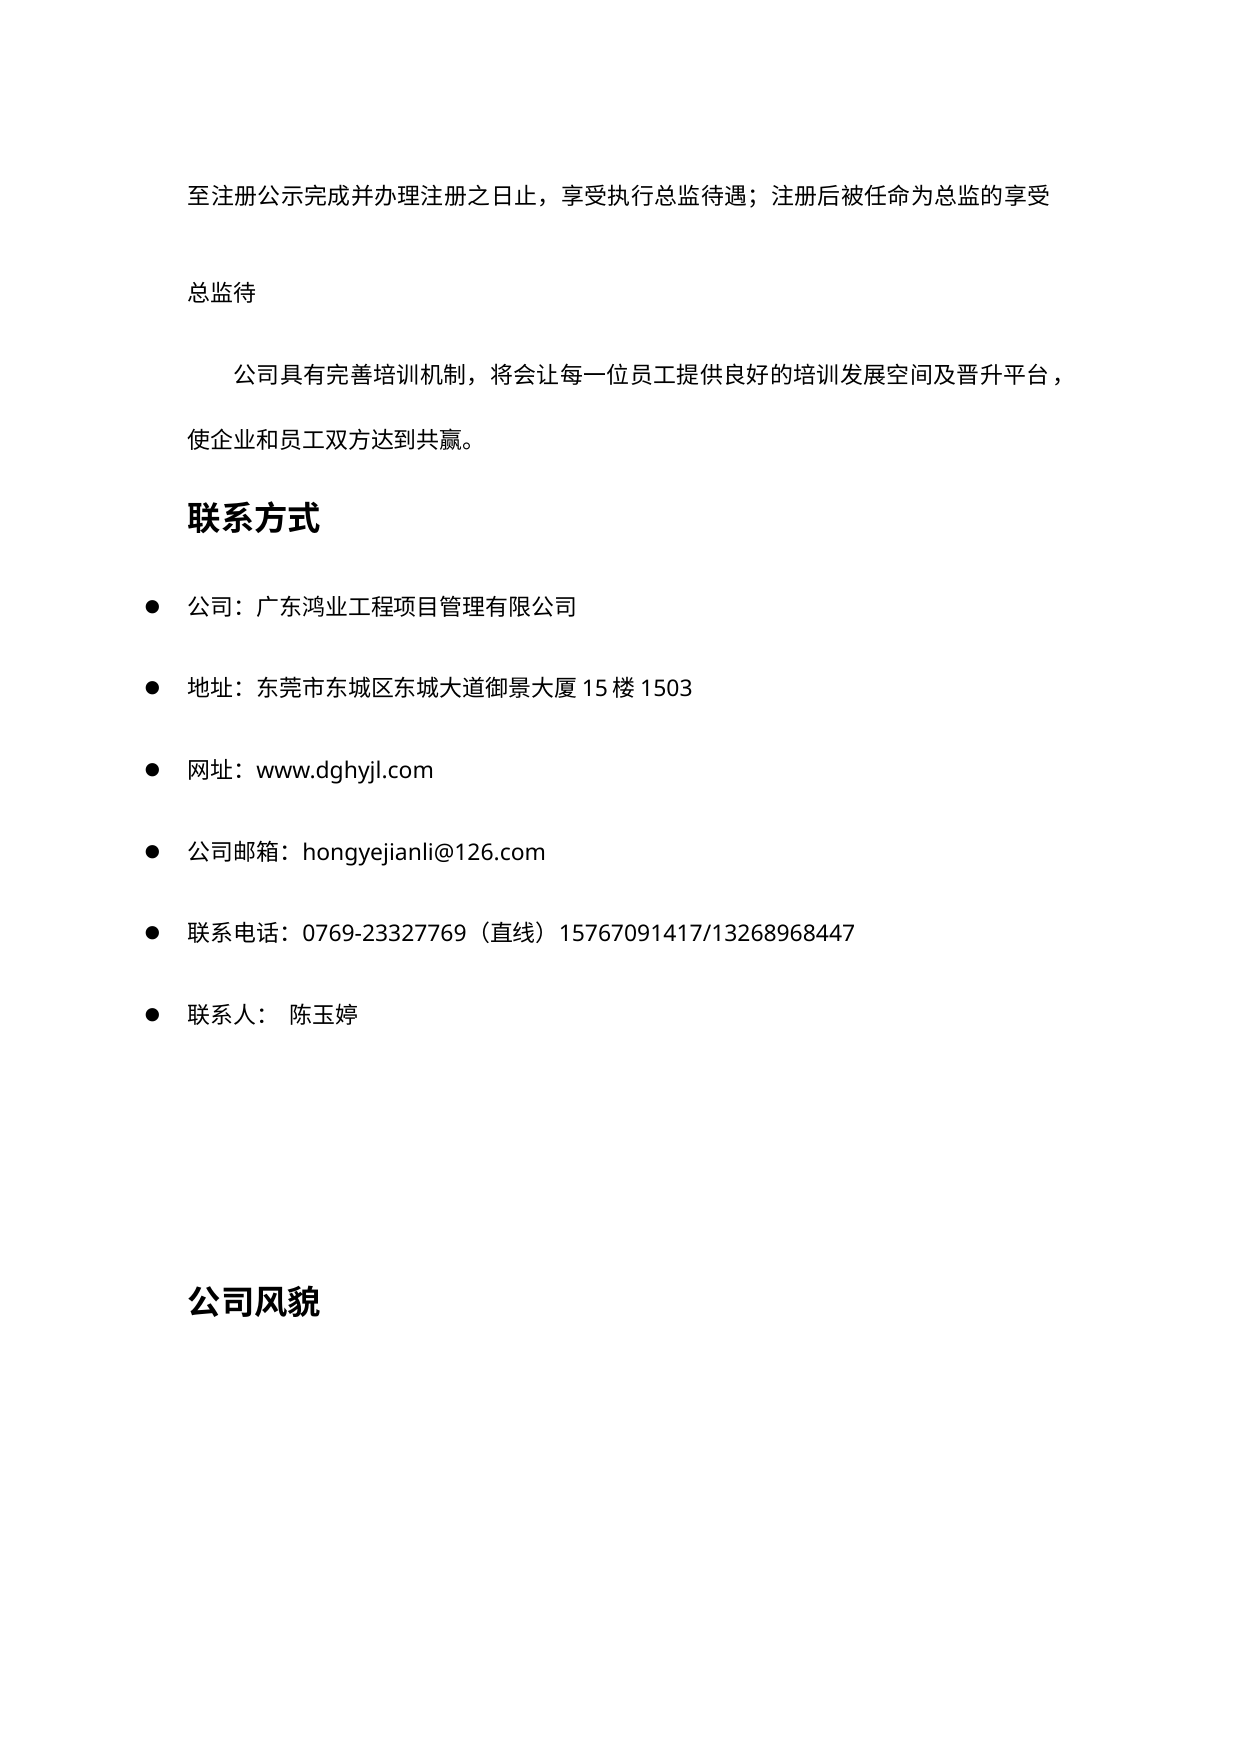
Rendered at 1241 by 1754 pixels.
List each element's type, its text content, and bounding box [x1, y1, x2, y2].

list 地址：东莞市东城区东城大道御景大厦15楼1503 [144, 654, 1053, 719]
list 联系人： 陈玉婷 [144, 981, 1053, 1046]
text 公司风貌 [187, 1268, 1053, 1333]
text 联系方式 [187, 483, 1053, 548]
list 联系电话：0769-23327769（直线）15767091417/13268968447 [144, 899, 1053, 964]
text 公司具有完善培训机制，将会让每一位员工提供良好的培训发展空间及晋升平台，使企业和员工双方达到共赢。 [187, 341, 1053, 471]
list 网址：www.dghyjl.com [144, 736, 1053, 801]
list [144, 162, 1053, 324]
list 公司邮箱：hongyejianli@126.com [144, 817, 1053, 882]
list 公司：广东鸿业工程项目管理有限公司 [144, 573, 1053, 638]
